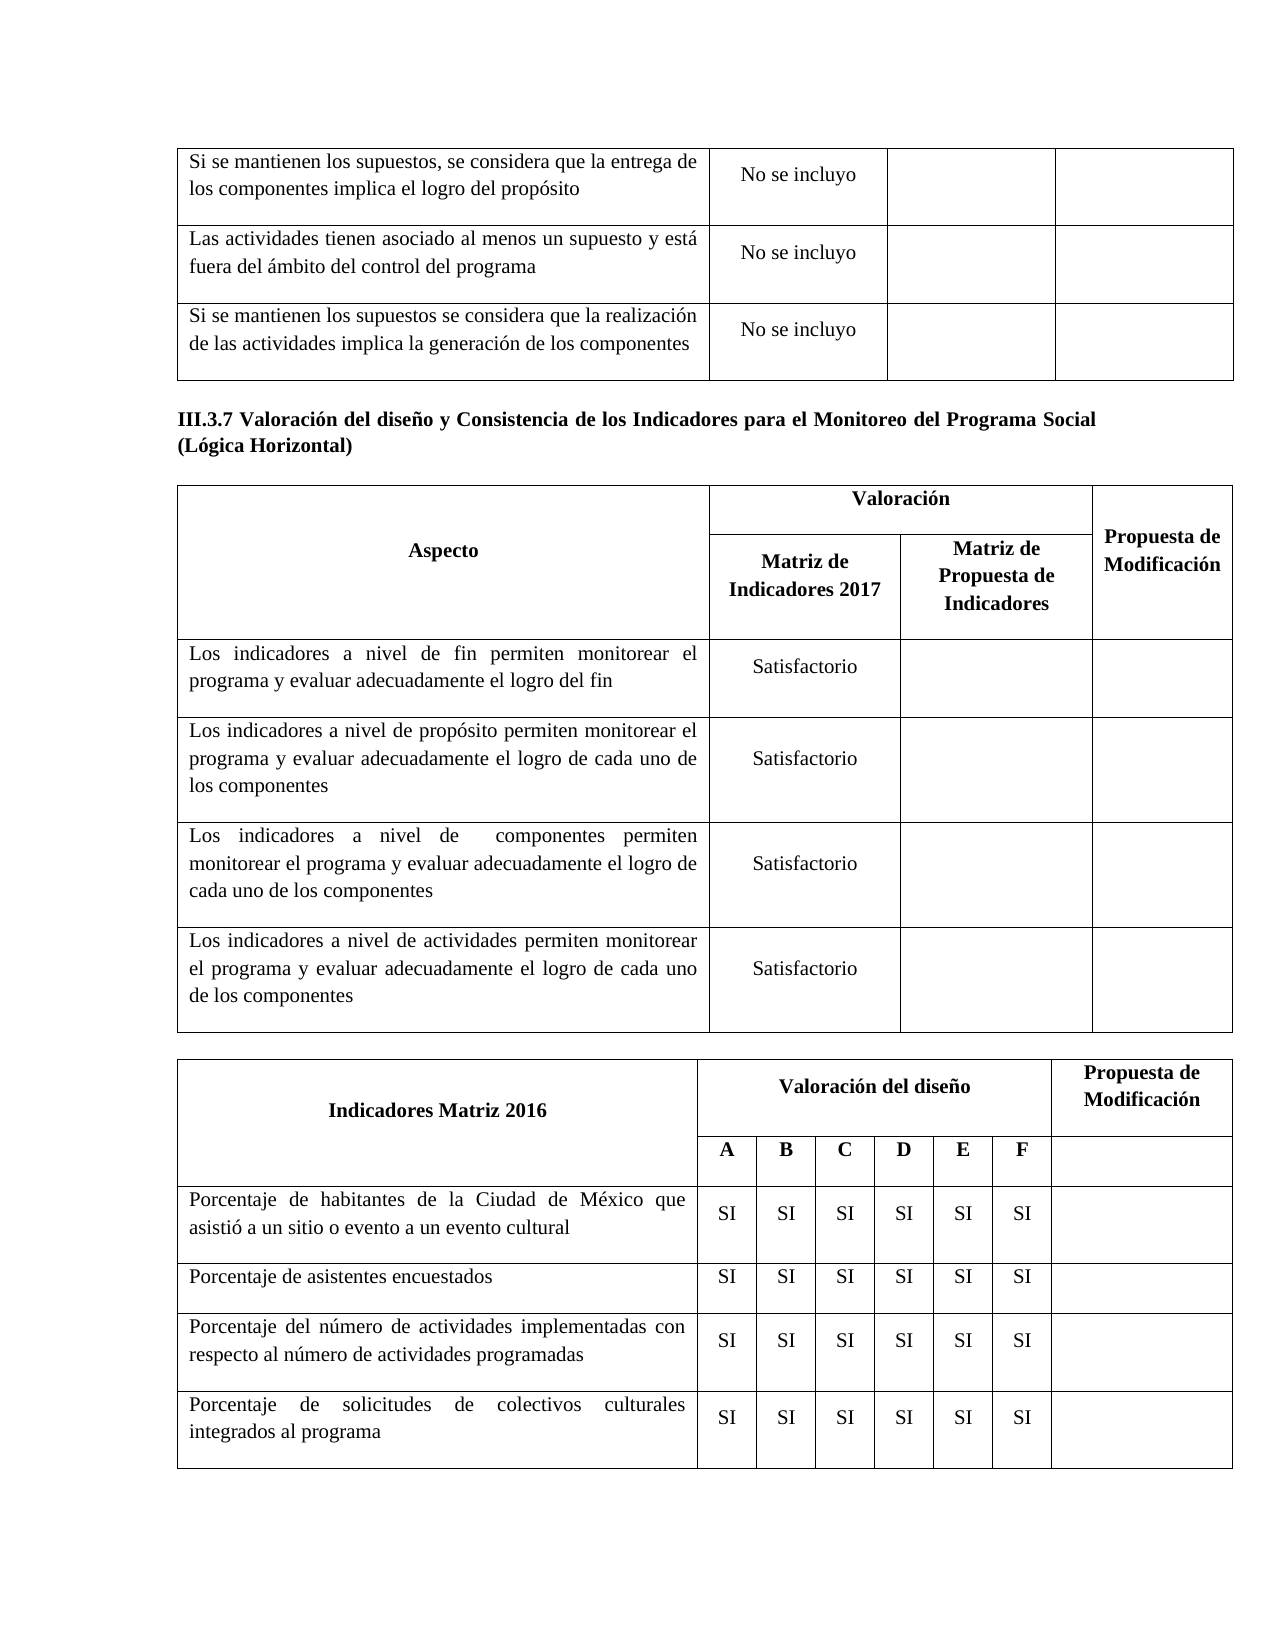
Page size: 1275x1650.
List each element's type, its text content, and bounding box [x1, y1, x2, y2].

table_cell [901, 823, 1092, 927]
table_cell SI [934, 1392, 992, 1468]
table_cell Si se mantienen los supuestos, se considera que la entrega de los componentes implica el logro del propósito [178, 149, 709, 225]
table_cell SI [698, 1392, 756, 1468]
table_cell Los indicadores a nivel de fin permiten monitorear el programa y evaluar adecuadamente el logro del fin [178, 640, 709, 717]
table_cell Satisfactorio [710, 823, 900, 927]
table_cell Los indicadores a nivel de componentes permiten monitorear el programa y evaluar adecuadamente el logro de cada uno de los componentes [178, 823, 709, 927]
table_cell No se incluyo [710, 226, 887, 302]
table_cell Porcentaje de habitantes de la Ciudad de México que asistió a un sitio o evento a un evento cultural [178, 1187, 697, 1263]
table_cell C [816, 1137, 874, 1186]
table_cell [901, 928, 1092, 1032]
table_cell SI [875, 1187, 933, 1263]
table_cell SI [993, 1314, 1051, 1391]
table_cell SI [993, 1264, 1051, 1313]
table_cell SI [757, 1187, 815, 1263]
table_cell [1093, 640, 1232, 717]
table_cell [901, 718, 1092, 822]
table_cell SI [816, 1314, 874, 1391]
table_cell SI [816, 1392, 874, 1468]
table_cell SI [993, 1187, 1051, 1263]
table_cell SI [934, 1314, 992, 1391]
table_cell SI [816, 1187, 874, 1263]
table_cell [1052, 1264, 1232, 1313]
table_header Valoración [710, 486, 1092, 534]
table_cell SI [934, 1264, 992, 1313]
table_cell Satisfactorio [710, 928, 900, 1032]
table_cell Matriz de Indicadores 2017 [710, 535, 900, 639]
table_cell Porcentaje de asistentes encuestados [178, 1264, 697, 1313]
table_cell No se incluyo [710, 304, 887, 380]
table_cell SI [757, 1314, 815, 1391]
table_cell B [757, 1137, 815, 1186]
table_cell Porcentaje del número de actividades implementadas con respecto al número de actividades programadas [178, 1314, 697, 1391]
table_cell [1052, 1187, 1232, 1263]
table_cell Las actividades tienen asociado al menos un supuesto y está fuera del ámbito del control del programa [178, 226, 709, 302]
table_cell SI [816, 1264, 874, 1313]
table_header Propuesta de Modificación [1093, 486, 1232, 639]
table_cell [888, 226, 1055, 302]
table_cell SI [698, 1314, 756, 1391]
table_cell Satisfactorio [710, 718, 900, 822]
table_cell SI [757, 1392, 815, 1468]
table_cell [1056, 304, 1233, 380]
table_header Propuesta de Modificación [1052, 1060, 1232, 1136]
table_cell Los indicadores a nivel de propósito permiten monitorear el programa y evaluar adecuadamente el logro de cada uno de los componentes [178, 718, 709, 822]
table_cell SI [993, 1392, 1051, 1468]
table_cell [1093, 718, 1232, 822]
table_cell SI [934, 1187, 992, 1263]
table_cell A [698, 1137, 756, 1186]
table_cell [1052, 1314, 1232, 1391]
table_cell SI [875, 1264, 933, 1313]
table_cell Satisfactorio [710, 640, 900, 717]
table_cell [1093, 928, 1232, 1032]
table_header Aspecto [178, 486, 709, 639]
table_cell F [993, 1137, 1051, 1186]
table_header Indicadores Matriz 2016 [178, 1060, 697, 1186]
table_cell [888, 149, 1055, 225]
table_cell SI [698, 1264, 756, 1313]
text III.3.7 Valoración del diseño y Consistencia de los Indicadores para el Monitoreo del Programa Social (Lógica Horizontal) [177, 407, 1098, 457]
table_cell SI [698, 1187, 756, 1263]
table_cell [1052, 1392, 1232, 1468]
table_cell [1056, 226, 1233, 302]
table_cell No se incluyo [710, 149, 887, 225]
table_cell SI [875, 1314, 933, 1391]
table_header Valoración del diseño [698, 1060, 1051, 1136]
table_cell [1093, 823, 1232, 927]
table_cell Los indicadores a nivel de actividades permiten monitorear el programa y evaluar adecuadamente el logro de cada uno de los componentes [178, 928, 709, 1032]
table_cell SI [757, 1264, 815, 1313]
table_cell Si se mantienen los supuestos se considera que la realización de las actividades implica la generación de los componentes [178, 304, 709, 380]
table_cell SI [875, 1392, 933, 1468]
table_cell Porcentaje de solicitudes de colectivos culturales integrados al programa [178, 1392, 697, 1468]
table_cell [888, 304, 1055, 380]
table_cell [1056, 149, 1233, 225]
table_cell Matriz de Propuesta de Indicadores [901, 535, 1092, 639]
table_cell [1052, 1137, 1232, 1186]
table_cell D [875, 1137, 933, 1186]
table_cell E [934, 1137, 992, 1186]
table_cell [901, 640, 1092, 717]
